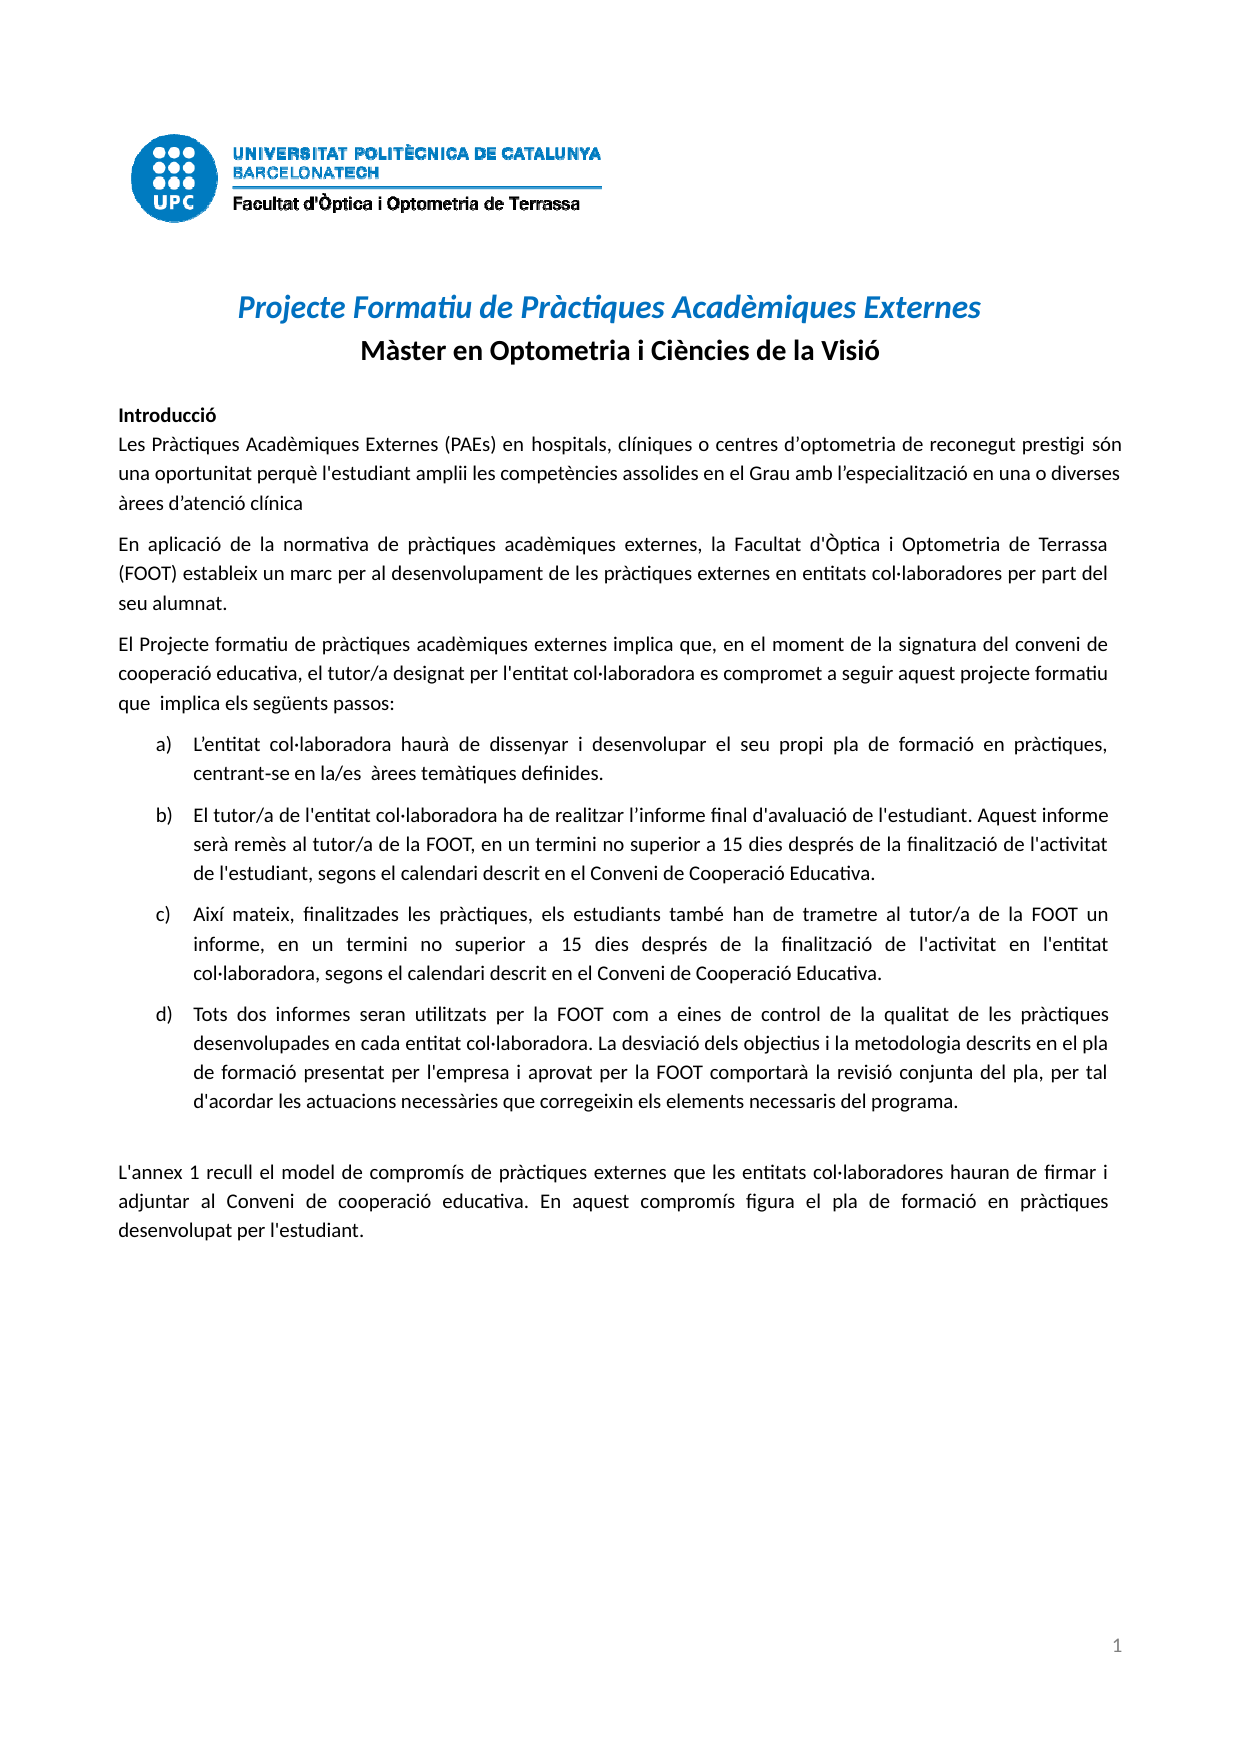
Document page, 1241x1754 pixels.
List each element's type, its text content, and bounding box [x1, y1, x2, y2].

list Així mateix, finalitzades les pràctiques, els estudiants també han de trametre al tutor/a de la FOOT un informe, en un termini no superior a 15 dies després de la finalització de l'activitat en l'entitat col·laboradora, segons el calendari descrit en el Conveni de Cooperació Educativa. [156, 902, 1110, 985]
text El Projecte formatiu de pràctiques acadèmiques externes implica que, en el moment de la signatura del conveni de cooperació educativa, el tutor/a designat per l'entitat col·laboradora es compromet a seguir aquest projecte formatiu que implica els següents passos: [118, 631, 1110, 715]
list Tots dos informes seran utilitzats per la FOOT com a eines de control de la qualitat de les pràctiques desenvolupades en cada entitat col·laboradora. La desviació dels objectius i la metodologia descrits en el pla de formació presentat per l'empresa i aprovat per la FOOT comportarà la revisió conjunta del pla, per tal d'acordar les actuacions necessàries que corregeixin els elements necessaris del programa. [156, 1002, 1110, 1114]
text Les Pràctiques Acadèmiques Externes (PAEs) en hospitals, clíniques o centres d’optometria de reconegut prestigi són una oportunitat perquè l'estudiant amplii les competències assolides en el Grau amb l’especialització en una o diverses àrees d’atenció clínica [118, 431, 1122, 515]
text Projecte Formatiu de Pràctiques Acadèmiques Externes [118, 286, 1104, 326]
list El tutor/a de l'entitat col·laboradora ha de realitzar l’informe final d'avaluació de l'estudiant. Aquest informe serà remès al tutor/a de la FOOT, en un termini no superior a 15 dies després de la finalització de l'activitat de l'estudiant, segons el calendari descrit en el Conveni de Cooperació Educativa. [156, 802, 1110, 886]
text En aplicació de la normativa de pràctiques acadèmiques externes, la Facultat d'Òptica i Optometria de Terrassa (FOOT) estableix un marc per al desenvolupament de les pràctiques externes en entitats col·laboradores per part del seu alumnat. [118, 531, 1110, 615]
subtitle Màster en Optometria i Ciències de la Visió [118, 332, 1122, 368]
picture [128, 132, 604, 224]
list L’entitat col·laboradora haurà de dissenyar i desenvolupar el seu propi pla de formació en pràctiques, centrant‐se en la/es àrees temàtiques definides. [156, 731, 1110, 786]
subtitle Introducció [118, 402, 1122, 428]
text L'annex 1 recull el model de compromís de pràctiques externes que les entitats col·laboradores hauran de firmar i adjuntar al Conveni de cooperació educativa. En aquest compromís figura el pla de formació en pràctiques desenvolupat per l'estudiant. [118, 1159, 1110, 1243]
